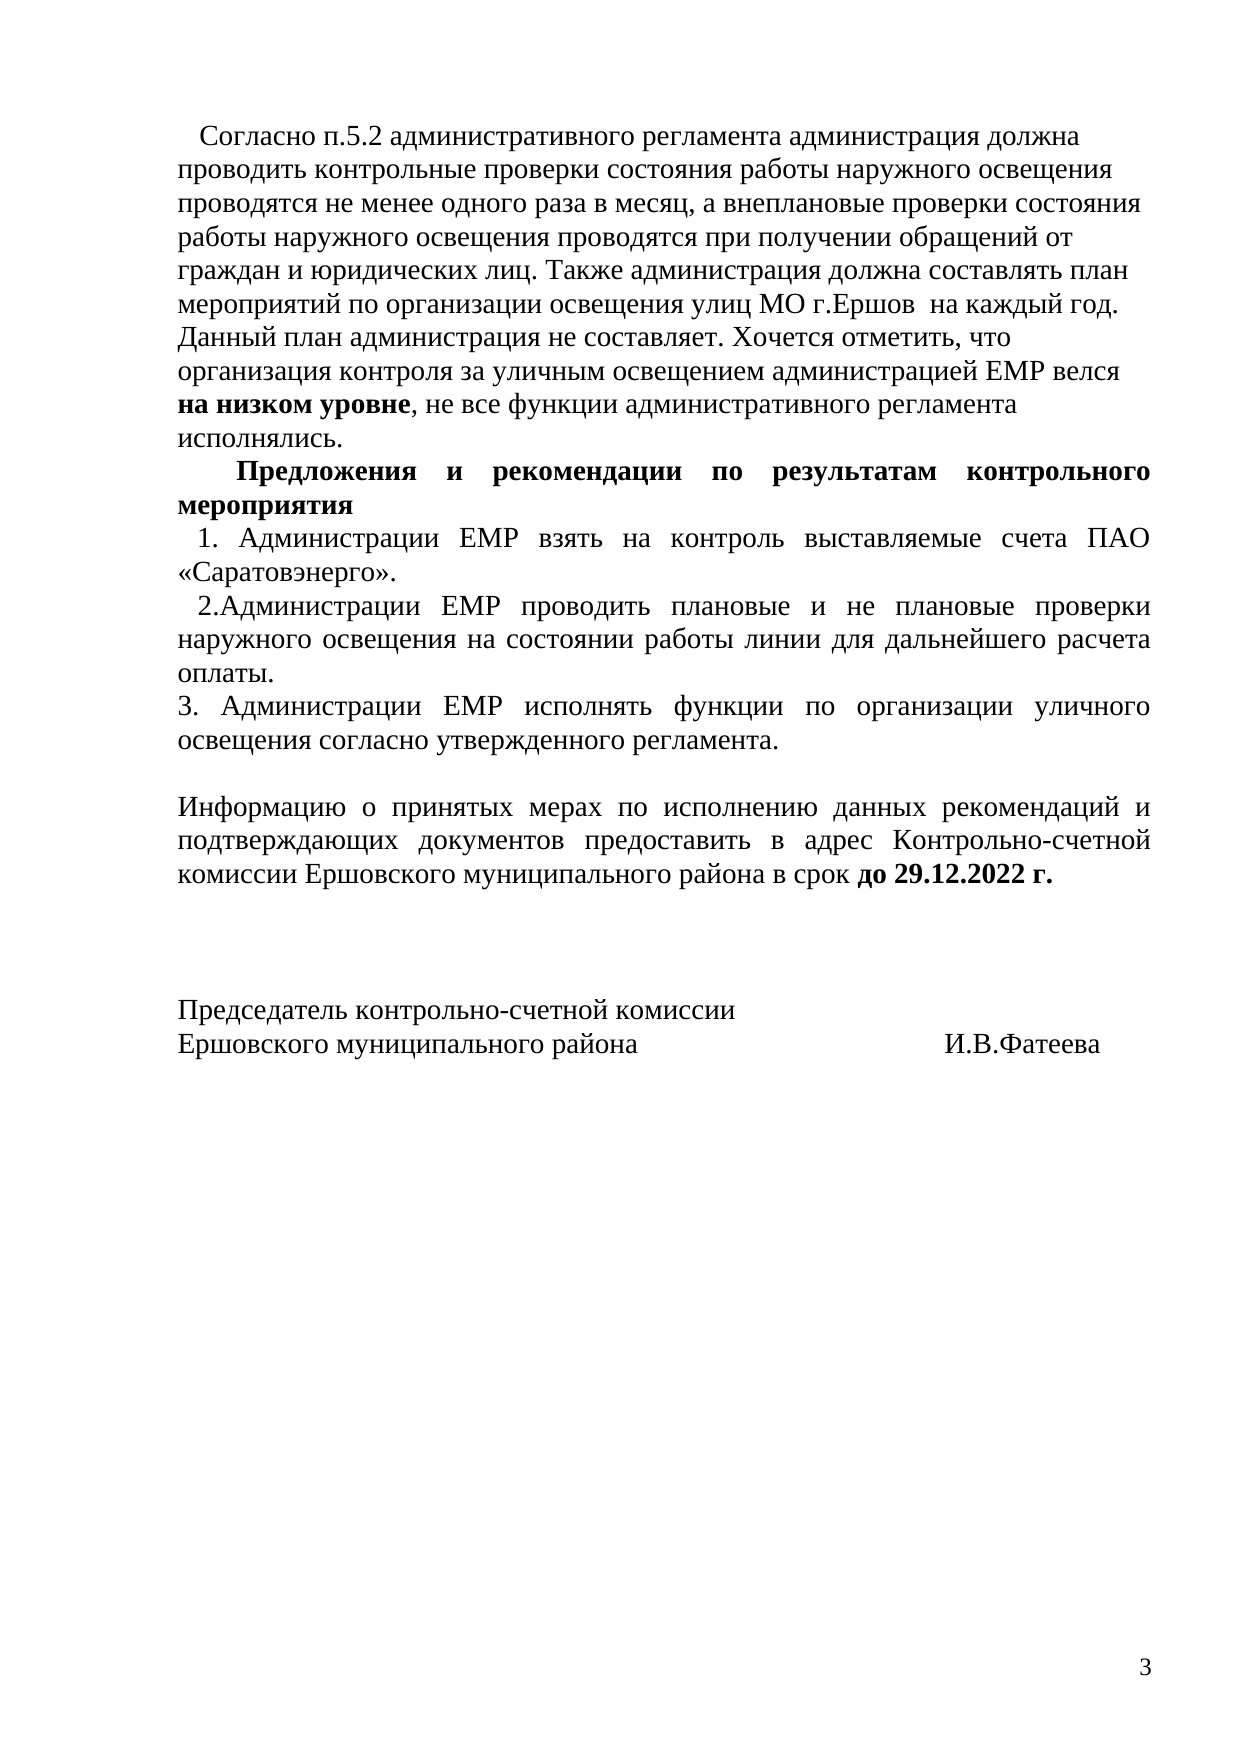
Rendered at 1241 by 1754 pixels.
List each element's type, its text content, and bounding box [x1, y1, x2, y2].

text Предложения и рекомендации по результатам контрольного мероприятия [177, 453, 1152, 521]
text 1. Администрации ЕМР взять на контроль выставляемые счета ПАО «Саратовэнерго». [177, 521, 1152, 588]
text Председатель контрольно-счетной комиссии [177, 992, 1152, 1026]
text 2.Администрации ЕМР проводить плановые и не плановые проверки наружного освещения на состоянии работы линии для дальнейшего расчета оплаты. [177, 588, 1152, 688]
text Ершовского муниципального района И.В.Фатеева [177, 1026, 1152, 1059]
text 3. Администрации ЕМР исполнять функции по организации уличного освещения согласно утвержденного регламента. [177, 688, 1152, 755]
text Согласно п.5.2 административного регламента администрация должна проводить контрольные проверки состояния работы наружного освещения проводятся не менее одного раза в месяц, а внеплановые проверки состояния работы наружного освещения проводятся при получении обращений от граждан и юридических лиц. Также администрация должна составлять план мероприятий по организации освещения улиц МО г.Ершов на каждый год. Данный план администрация не составляет. Хочется отметить, что организация контроля за уличным освещением администрацией ЕМР велся на низком уровне, не все функции административного регламента исполнялись. [177, 118, 1152, 453]
text Информацию о принятых мерах по исполнению данных рекомендаций и подтверждающих документов предоставить в адрес Контрольно-счетной комиссии Ершовского муниципального района в срок до 29.12.2022 г. [177, 789, 1152, 889]
